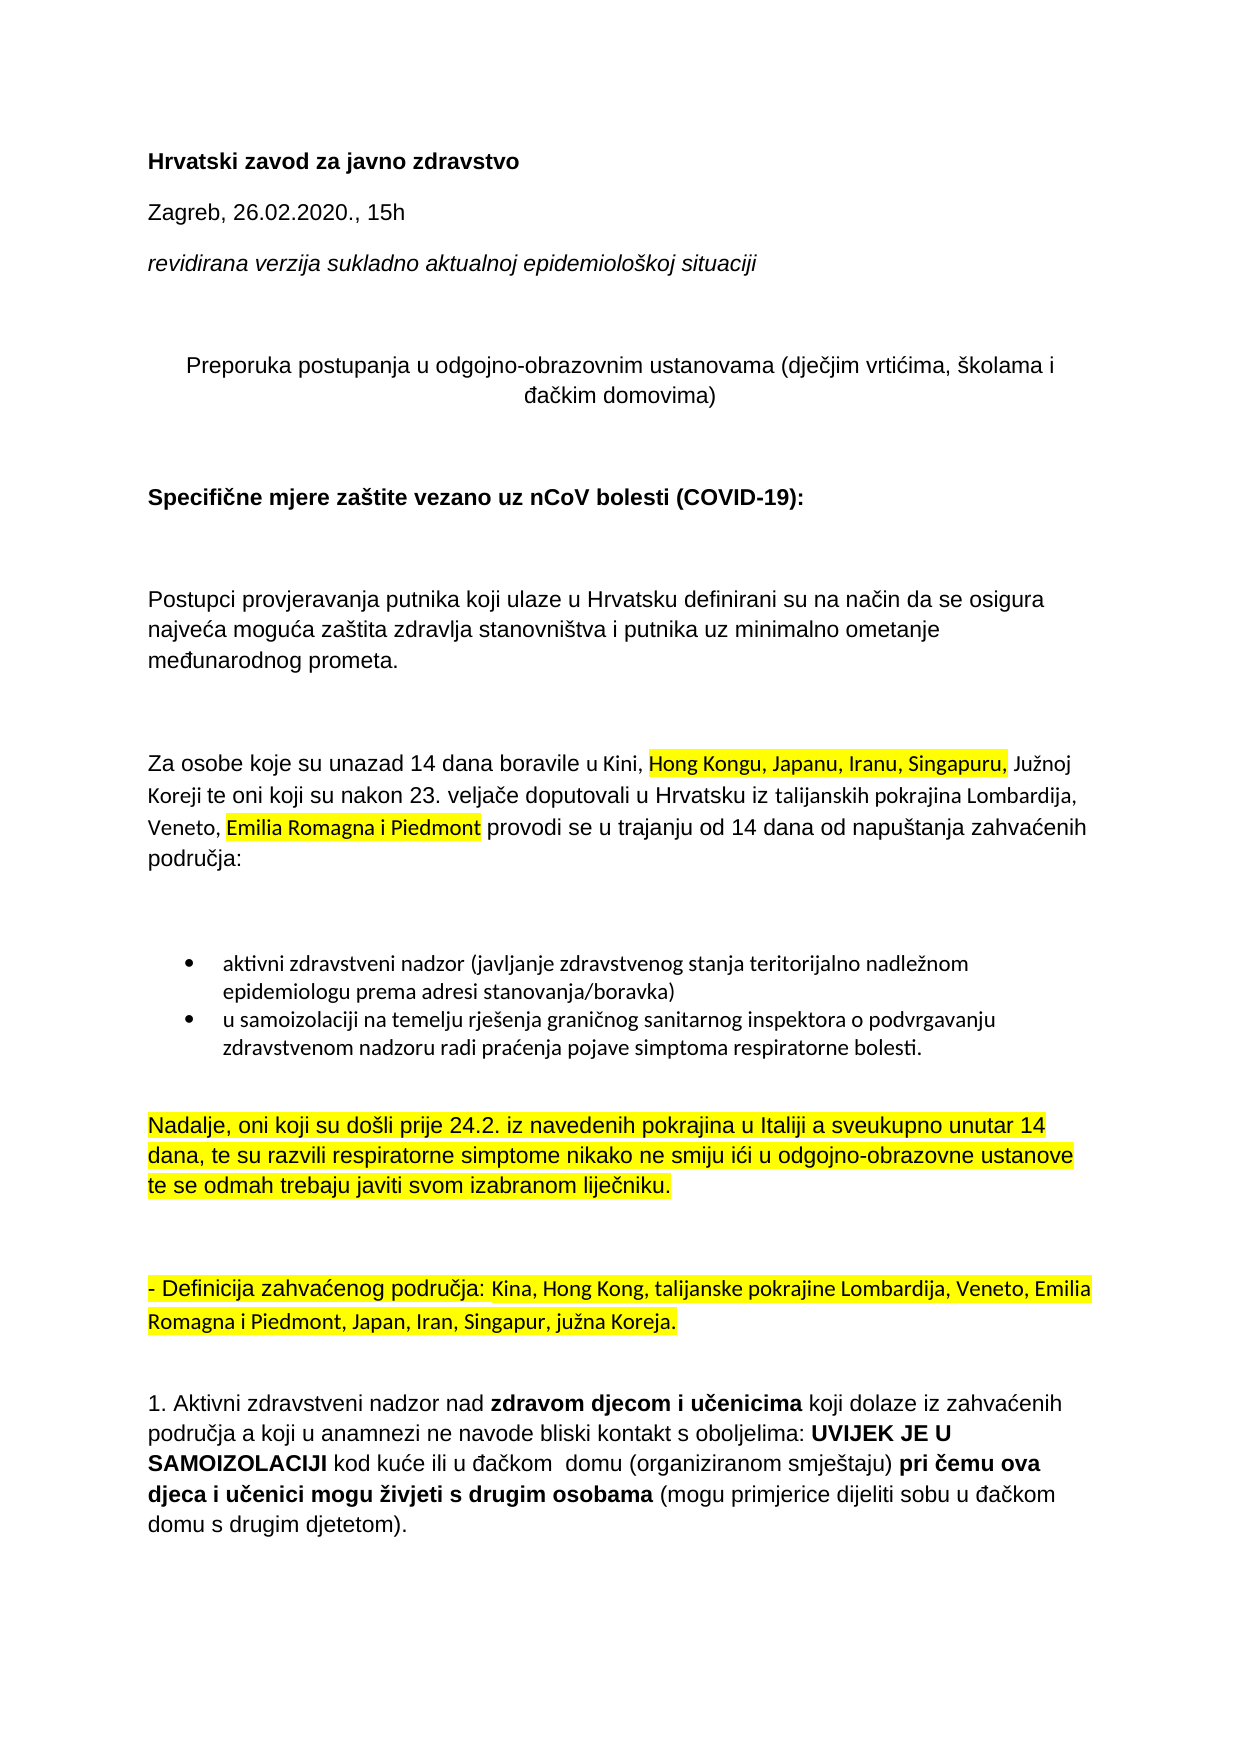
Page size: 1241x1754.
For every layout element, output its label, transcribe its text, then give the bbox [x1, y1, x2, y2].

text Preporuka postupanja u odgojno-obrazovnim ustanovama (dječjim vrtićima, školama i đačkim domovima) [148, 352, 1093, 408]
text 1. Aktivni zdravstveni nadzor nad zdravom djecom i učenicima koji dolaze iz zahvaćenih područja a koji u anamnezi ne navode bliski kontakt s oboljelima: UVIJEK JE U SAMOIZOLACIJI kod kuće ili u đačkom domu (organiziranom smještaju) pri čemu ova djeca i učenici mogu živjeti s drugim osobama (mogu primjerice dijeliti sobu u đačkom domu s drugim djetetom). [148, 1360, 1093, 1537]
text Nadalje, oni koji su došli prije 24.2. iz navedenih pokrajina u Italiji a sveukupno unutar 14 dana, te su razvili respiratorne simptome nikako ne smiju ići u odgojno-obrazovne ustanove te se odmah trebaju javiti svom izabranom liječniku. [148, 1112, 1093, 1199]
list u samoizolaciji na temelju rješenja graničnog sanitarnog inspektora o podvrgavanju zdravstvenom nadzoru radi praćenja pojave simptoma respiratorne bolesti. [185, 1005, 1093, 1061]
text Specifične mjere zaštite vezano uz nCoV bolesti (COVID-19): [148, 484, 1093, 510]
text Zagreb, 26.02.2020., 15h [148, 199, 1093, 225]
text - Definicija zahvaćenog područja: Kina, Hong Kong, talijanske pokrajine Lombardija, Veneto, Emilia Romagna i Piedmont, Japan, Iran, Singapur, južna Koreja. [148, 1274, 1093, 1335]
text Postupci provjeravanja putnika koji ulaze u Hrvatsku definirani su na način da se osigura najveća moguća zaštita zdravlja stanovništva i putnika uz minimalno ometanje međunarodnog prometa. [148, 586, 1093, 673]
text Hrvatski zavod za javno zdravstvo [148, 148, 1093, 174]
list aktivni zdravstveni nadzor (javljanje zdravstvenog stanja teritorijalno nadležnom epidemiologu prema adresi stanovanja/boravka) [185, 949, 1093, 1005]
text revidirana verzija sukladno aktualnoj epidemiološkoj situaciji [148, 250, 1093, 276]
text Za osobe koje su unazad 14 dana boravile u Kini, Hong Kongu, Japanu, Iranu, Singapuru, Južnoj Koreji te oni koji su nakon 23. veljače doputovali u Hrvatsku iz talijanskih pokrajina Lombardija, Veneto, Emilia Romagna i Piedmont provodi se u trajanju od 14 dana od napuštanja zahvaćenih područja: [148, 749, 1093, 871]
